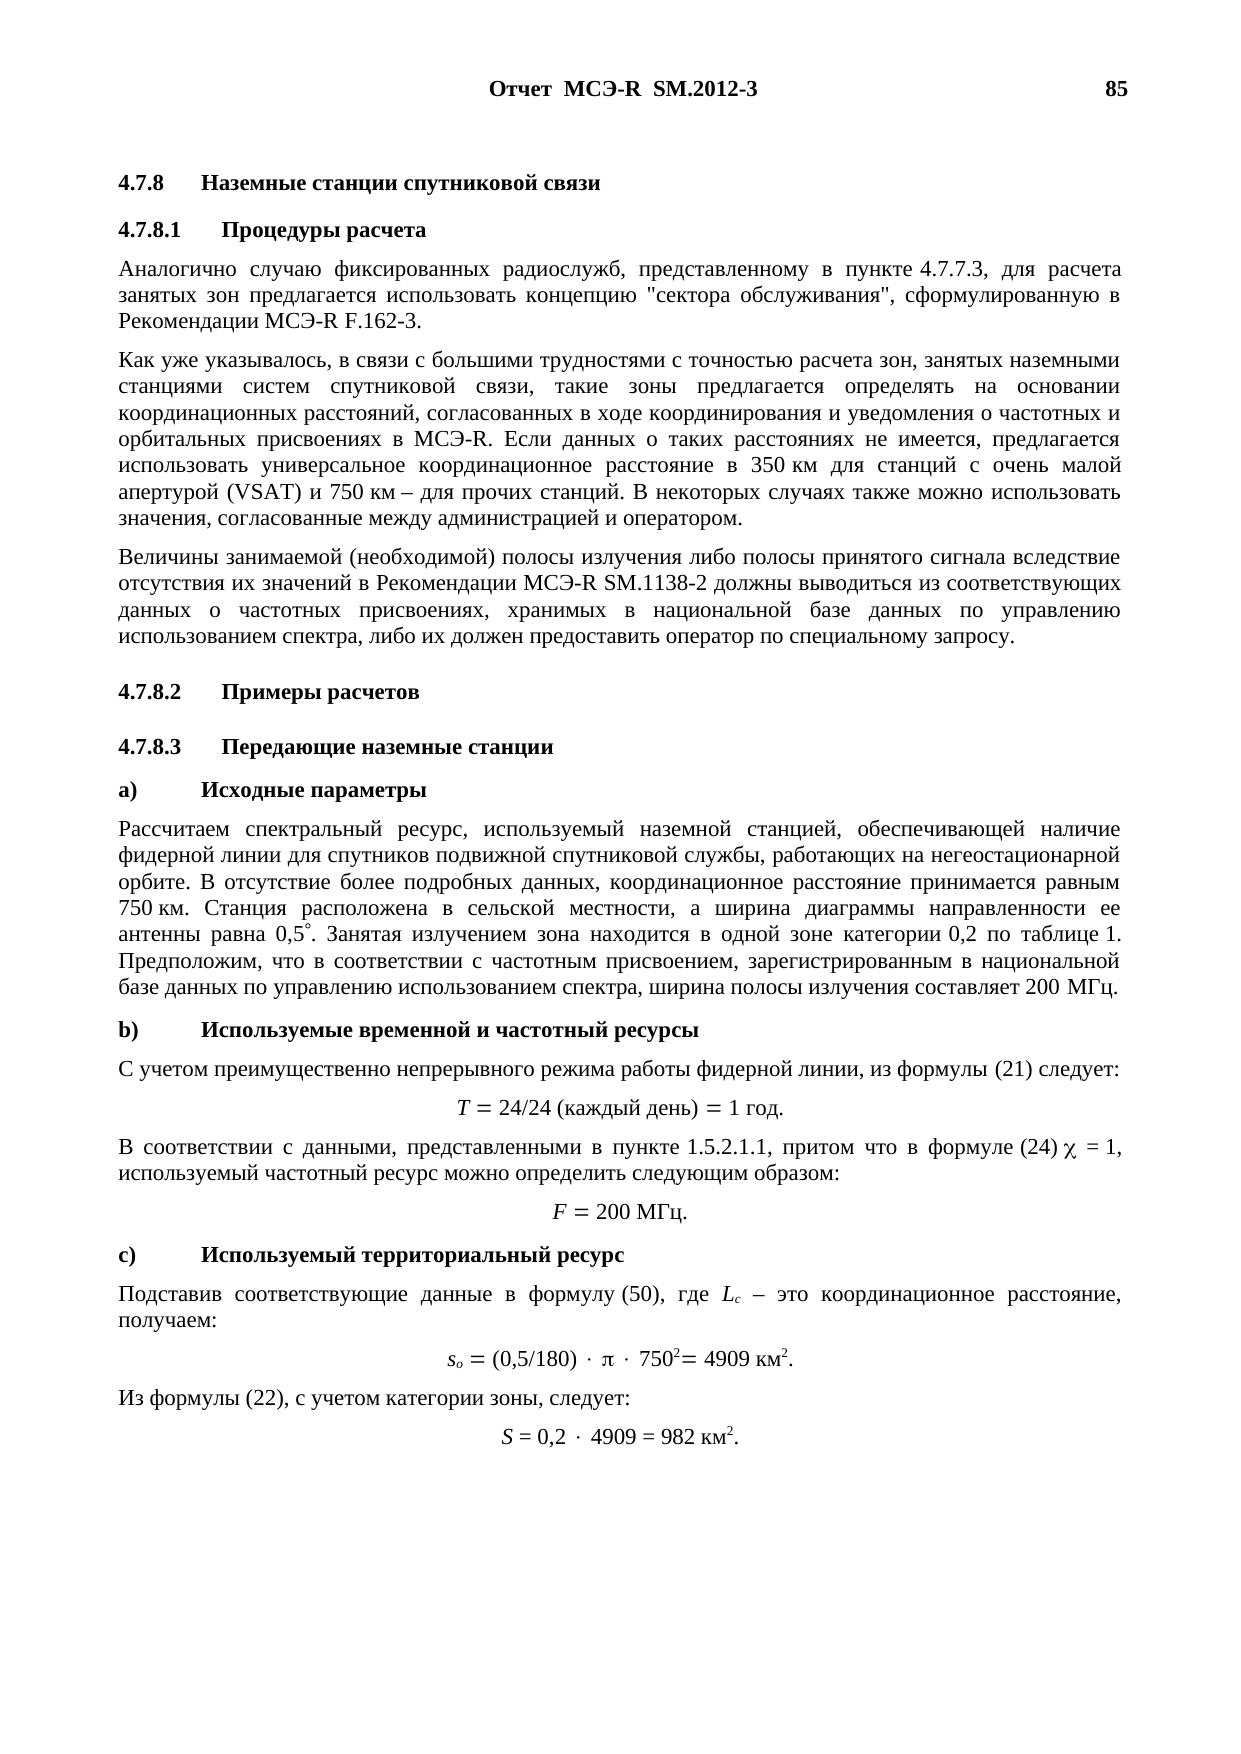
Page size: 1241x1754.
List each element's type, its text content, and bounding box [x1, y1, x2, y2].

subtitle 4.7.8.2 Примеры расчетов [118, 678, 1122, 704]
subtitle 4.7.8 Наземные станции спутниковой связи [118, 168, 1122, 195]
text T  24/24 (каждый день)  1 год. [118, 1094, 1122, 1120]
subtitle 4.7.8.1 Процедуры расчета [118, 216, 1122, 242]
text Как уже указывалось, в связи с большими трудностями с точностью расчета зон, занятых наземными станциями систем спутниковой связи, такие зоны предлагается определять на основании координационных расстояний, согласованных в ходе координирования и уведомления о частотных и орбитальных присвоениях в МСЭ-R. Если данных о таких расстояниях не имеется, предлагается использовать универсальное координационное расстояние в 350 км для станций с очень малой апертурой (VSAT) и 750 км – для прочих станций. В некоторых случаях также можно использовать значения, согласованные между администрацией и оператором. [118, 346, 1122, 531]
text С учетом преимущественно непрерывного режима работы фидерной линии, из формулы (21) следует: [118, 1055, 1122, 1081]
subtitle c) Используемый территориальный ресурс [118, 1241, 1122, 1267]
text В соответствии с данными, представленными в пункте 1.5.2.1.1, притом что в формуле (24) = 1, используемый частотный ресурс можно определить следующим образом: [118, 1133, 1122, 1186]
text F  200 МГц. [118, 1198, 1122, 1224]
text so  (0,5/180)  7502 4909 км2. [118, 1345, 1122, 1371]
text Из формулы (22), с учетом категории зоны, следует: [118, 1384, 1122, 1410]
text Рассчитаем спектральный ресурс, используемый наземной станцией, обеспечивающей наличие фидерной линии для спутников подвижной спутниковой службы, работающих на негеостационарной орбите. В отсутствие более подробных данных, координационное расстояние принимается равным 750 км. Станция расположена в сельской местности, а ширина диаграммы направленности ее антенны равна 0,5. Занятая излучением зона находится в одной зоне категории 0,2 по таблице 1. Предположим, что в соответствии с частотным присвоением, зарегистрированным в национальной базе данных по управлению использованием спектра, ширина полосы излучения составляет 200 МГц. [118, 815, 1122, 999]
subtitle b) Используемые временной и частотный ресурсы [118, 1016, 1122, 1043]
text Подставив соответствующие данные в формулу (50), где Lc – это координационное расстояние, получаем: [118, 1280, 1122, 1333]
text Величины занимаемой (необходимой) полосы излучения либо полосы принятого сигнала вследствие отсутствия их значений в Рекомендации МСЭ-R SM.1138-2 должны выводиться из соответствующих данных о частотных присвоениях, хранимых в национальной базе данных по управлению использованием спектра, либо их должен предоставить оператор по специальному запросу. [118, 543, 1122, 648]
subtitle a) Исходные параметры [118, 776, 1122, 803]
text Аналогично случаю фиксированных радиослужб, представленному в пункте 4.7.7.3, для расчета занятых зон предлагается использовать концепцию "сектора обслуживания", сформулированную в Рекомендации МСЭ-R F.162-3. [118, 254, 1122, 334]
subtitle 4.7.8.3 Передающие наземные станции [118, 733, 1122, 759]
text S = 0,2 4909 = 982 км2. [118, 1423, 1122, 1449]
